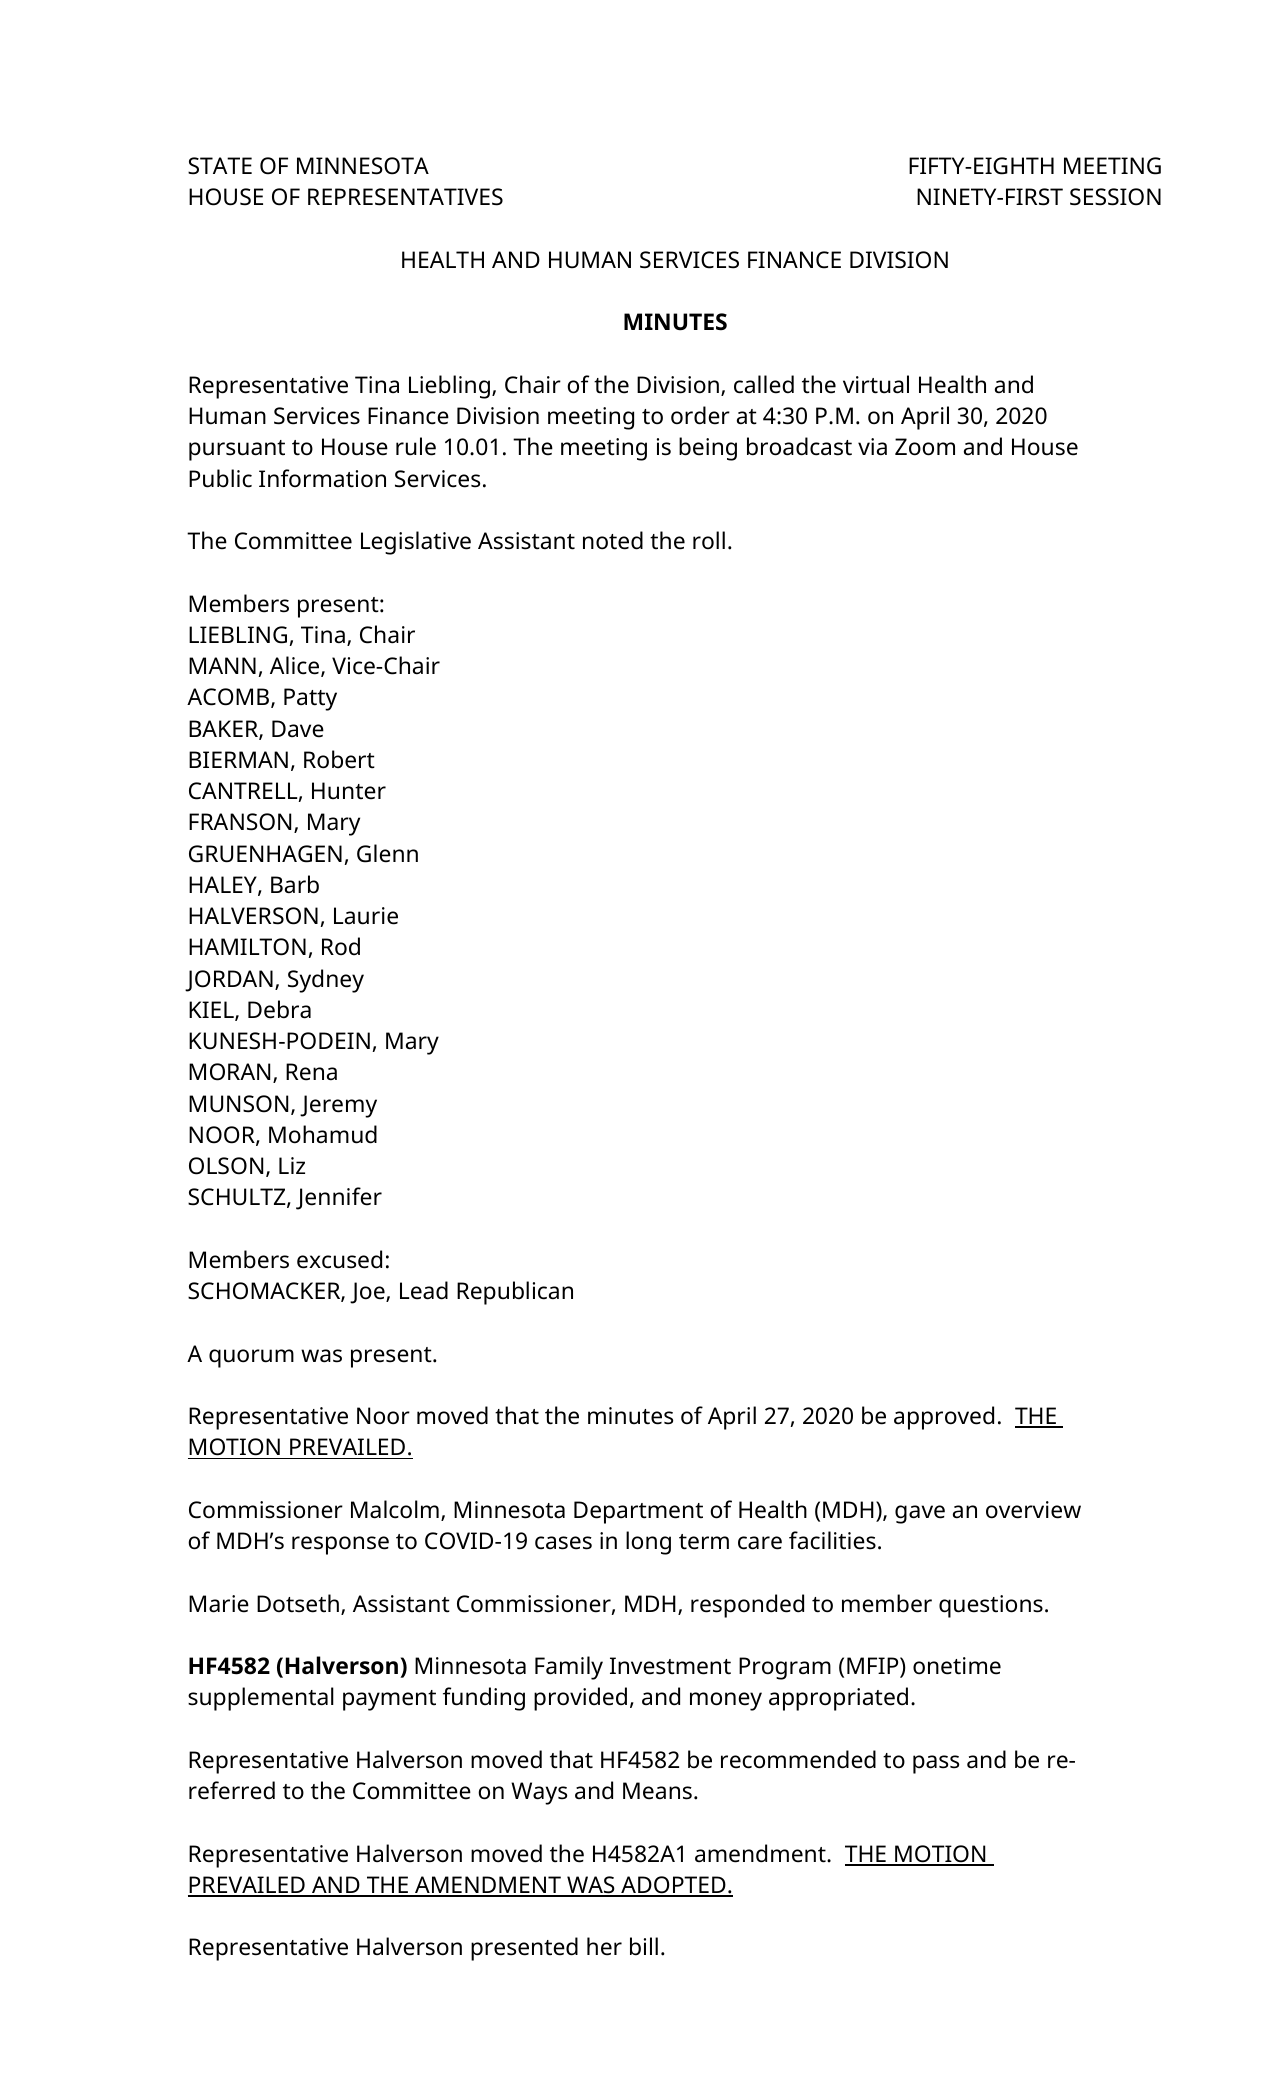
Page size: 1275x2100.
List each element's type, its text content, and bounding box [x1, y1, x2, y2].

text Representative Tina Liebling, Chair of the Division, called the virtual Health and Human Services Finance Division meeting to order at 4:30 P.M. on April 30, 2020 pursuant to House rule 10.01. The meeting is being broadcast via Zoom and House Public Information Services. [187, 369, 1087, 494]
text SCHOMACKER, Joe, Lead Republican [187, 1275, 1087, 1306]
text KUNESH-PODEIN, Mary [187, 1025, 1087, 1056]
text MORAN, Rena [187, 1056, 1087, 1087]
text NOOR, Mohamud [187, 1119, 1087, 1150]
text Representative Noor moved that the minutes of April 27, 2020 be approved. THE MOTION PREVAILED. [187, 1400, 1087, 1462]
text FRANSON, Mary [187, 806, 1087, 837]
text HF4582 (Halverson) Minnesota Family Investment Program (MFIP) onetime supplemental payment funding provided, and money appropriated. [187, 1650, 1087, 1712]
text GRUENHAGEN, Glenn [187, 837, 1087, 869]
text HOUSE OF REPRESENTATIVES NINETY-FIRST SESSION [187, 181, 1087, 212]
text Representative Halverson presented her bill. [187, 1931, 1087, 1962]
text MANN, Alice, Vice-Chair [187, 650, 1087, 681]
text JORDAN, Sydney [187, 962, 1087, 994]
text OLSON, Liz [187, 1150, 1087, 1181]
text A quorum was present. [187, 1337, 1087, 1369]
text LIEBLING, Tina, Chair [187, 619, 1087, 650]
text Representative Halverson moved that HF4582 be recommended to pass and be re-referred to the Committee on Ways and Means. [187, 1744, 1087, 1806]
text ACOMB, Patty [187, 681, 1087, 712]
text KIEL, Debra [187, 994, 1087, 1025]
text STATE OF MINNESOTA FIFTY-EIGHTH MEETING [187, 150, 1087, 181]
text HALEY, Barb [187, 869, 1087, 900]
text Marie Dotseth, Assistant Commissioner, MDH, responded to member questions. [187, 1587, 1087, 1619]
text Members excused: [187, 1244, 1087, 1275]
text Commissioner Malcolm, Minnesota Department of Health (MDH), gave an overview of MDH’s response to COVID-19 cases in long term care facilities. [187, 1494, 1087, 1556]
text HEALTH AND HUMAN SERVICES FINANCE DIVISION [187, 244, 1087, 275]
text BAKER, Dave [187, 712, 1087, 744]
text The Committee Legislative Assistant noted the roll. [187, 525, 1087, 556]
text HALVERSON, Laurie [187, 900, 1087, 931]
text MUNSON, Jeremy [187, 1087, 1087, 1119]
text Representative Halverson moved the H4582A1 amendment. THE MOTION PREVAILED AND THE AMENDMENT WAS ADOPTED. [187, 1837, 1087, 1900]
text HAMILTON, Rod [187, 931, 1087, 962]
text Members present: [187, 587, 1087, 619]
text SCHULTZ, Jennifer [187, 1181, 1087, 1212]
text MINUTES [187, 306, 1087, 337]
text CANTRELL, Hunter [187, 775, 1087, 806]
text BIERMAN, Robert [187, 744, 1087, 775]
